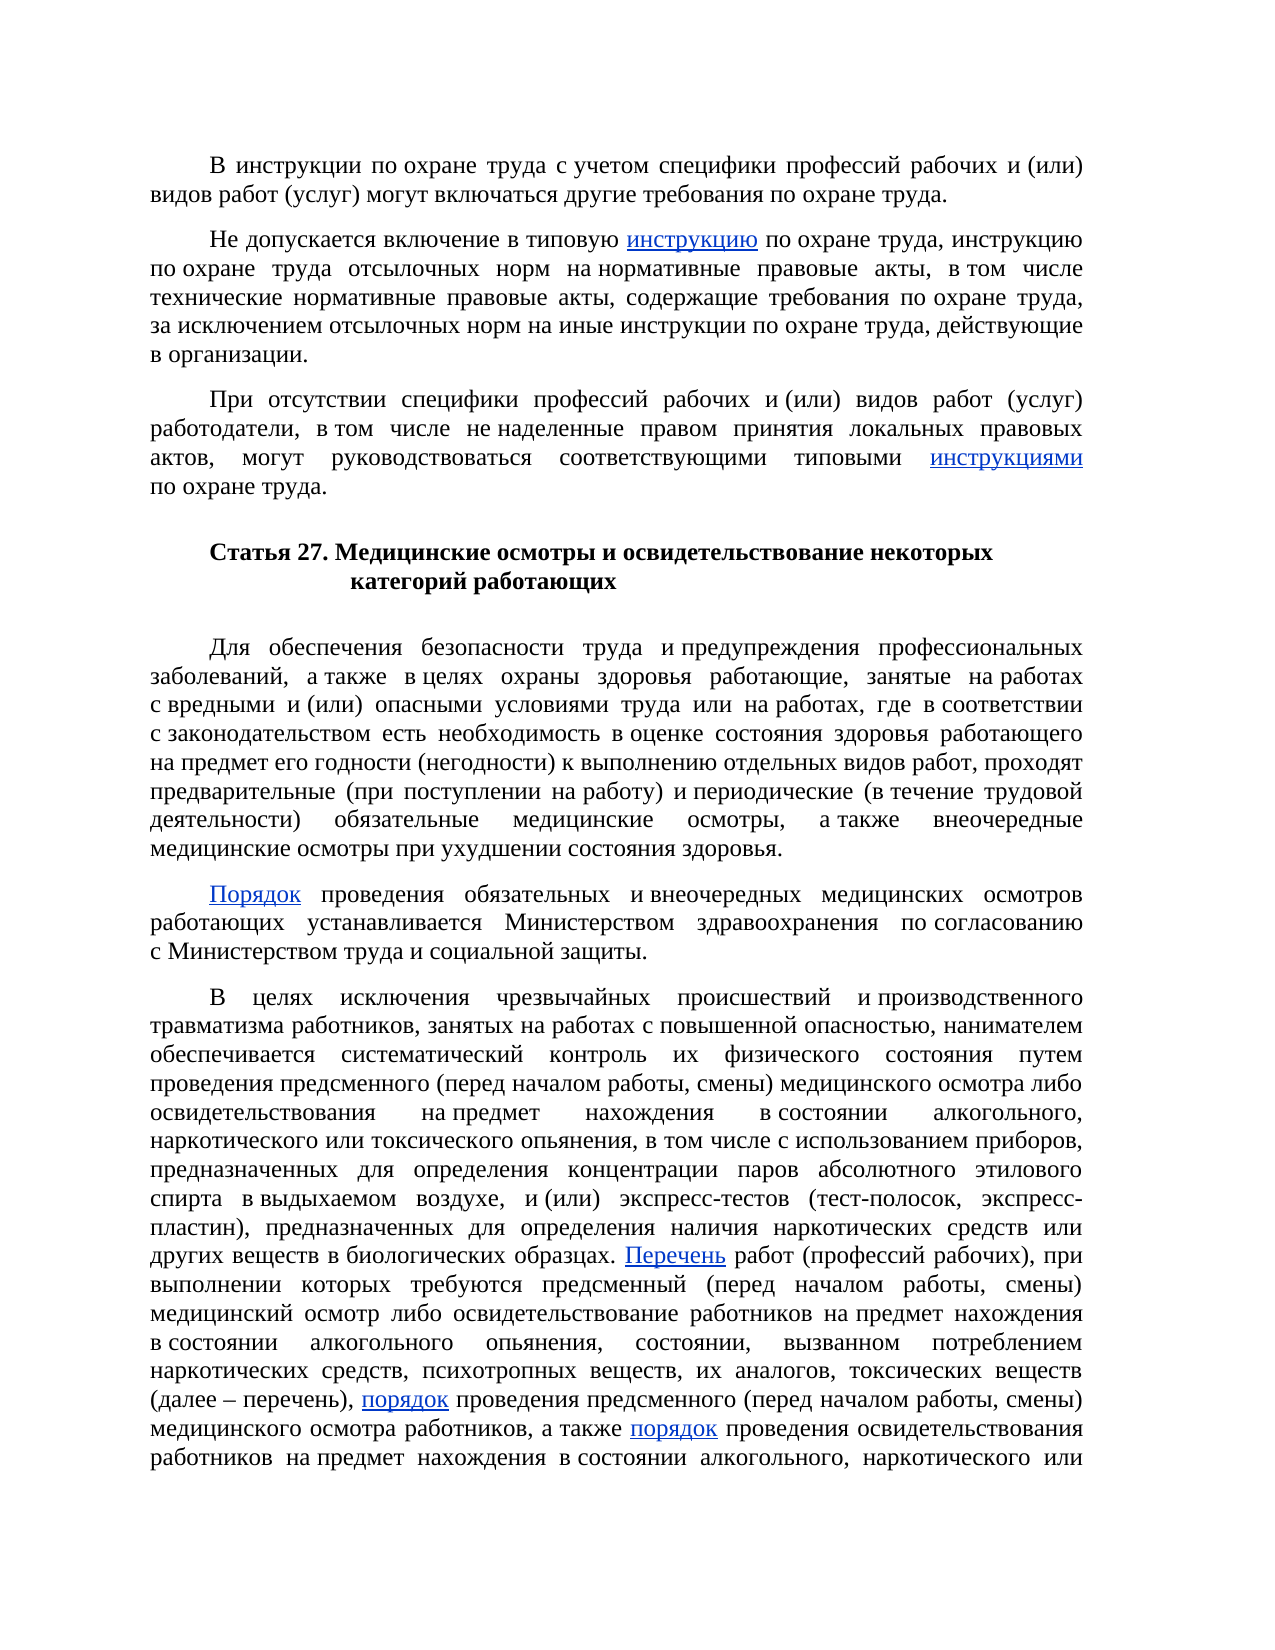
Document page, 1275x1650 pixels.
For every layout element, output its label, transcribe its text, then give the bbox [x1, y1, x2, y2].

text При отсутствии специфики профессий рабочих и (или) видов работ (услуг) работодатели, в том числе не наделенные правом принятия локальных правовых актов, могут руководствоваться соответствующими типовыми инструкциями по охране труда. [150, 384, 1083, 499]
text Не допускается включение в типовую инструкцию по охране труда, инструкцию по охране труда отсылочных норм на нормативные правовые акты, в том числе технические нормативные правовые акты, содержащие требования по охране труда, за исключением отсылочных норм на иные инструкции по охране труда, действующие в организации. [150, 224, 1083, 368]
text Статья 27. Медицинские осмотры и освидетельствование некоторых категорий работающих [209, 537, 1083, 594]
text В инструкции по охране труда с учетом специфики профессий рабочих и (или) видов работ (услуг) могут включаться другие требования по охране труда. [150, 150, 1083, 207]
text Для обеспечения безопасности труда и предупреждения профессиональных заболеваний, а также в целях охраны здоровья работающие, занятые на работах с вредными и (или) опасными условиями труда или на работах, где в соответствии с законодательством есть необходимость в оценке состояния здоровья работающего на предмет его годности (негодности) к выполнению отдельных видов работ, проходят предварительные (при поступлении на работу) и периодические (в течение трудовой деятельности) обязательные медицинские осмотры, а также внеочередные медицинские осмотры при ухудшении состояния здоровья. [150, 632, 1083, 862]
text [150, 982, 1083, 1470]
text Порядок проведения обязательных и внеочередных медицинских осмотров работающих устанавливается Министерством здравоохранения по согласованию с Министерством труда и социальной защиты. [150, 879, 1083, 965]
